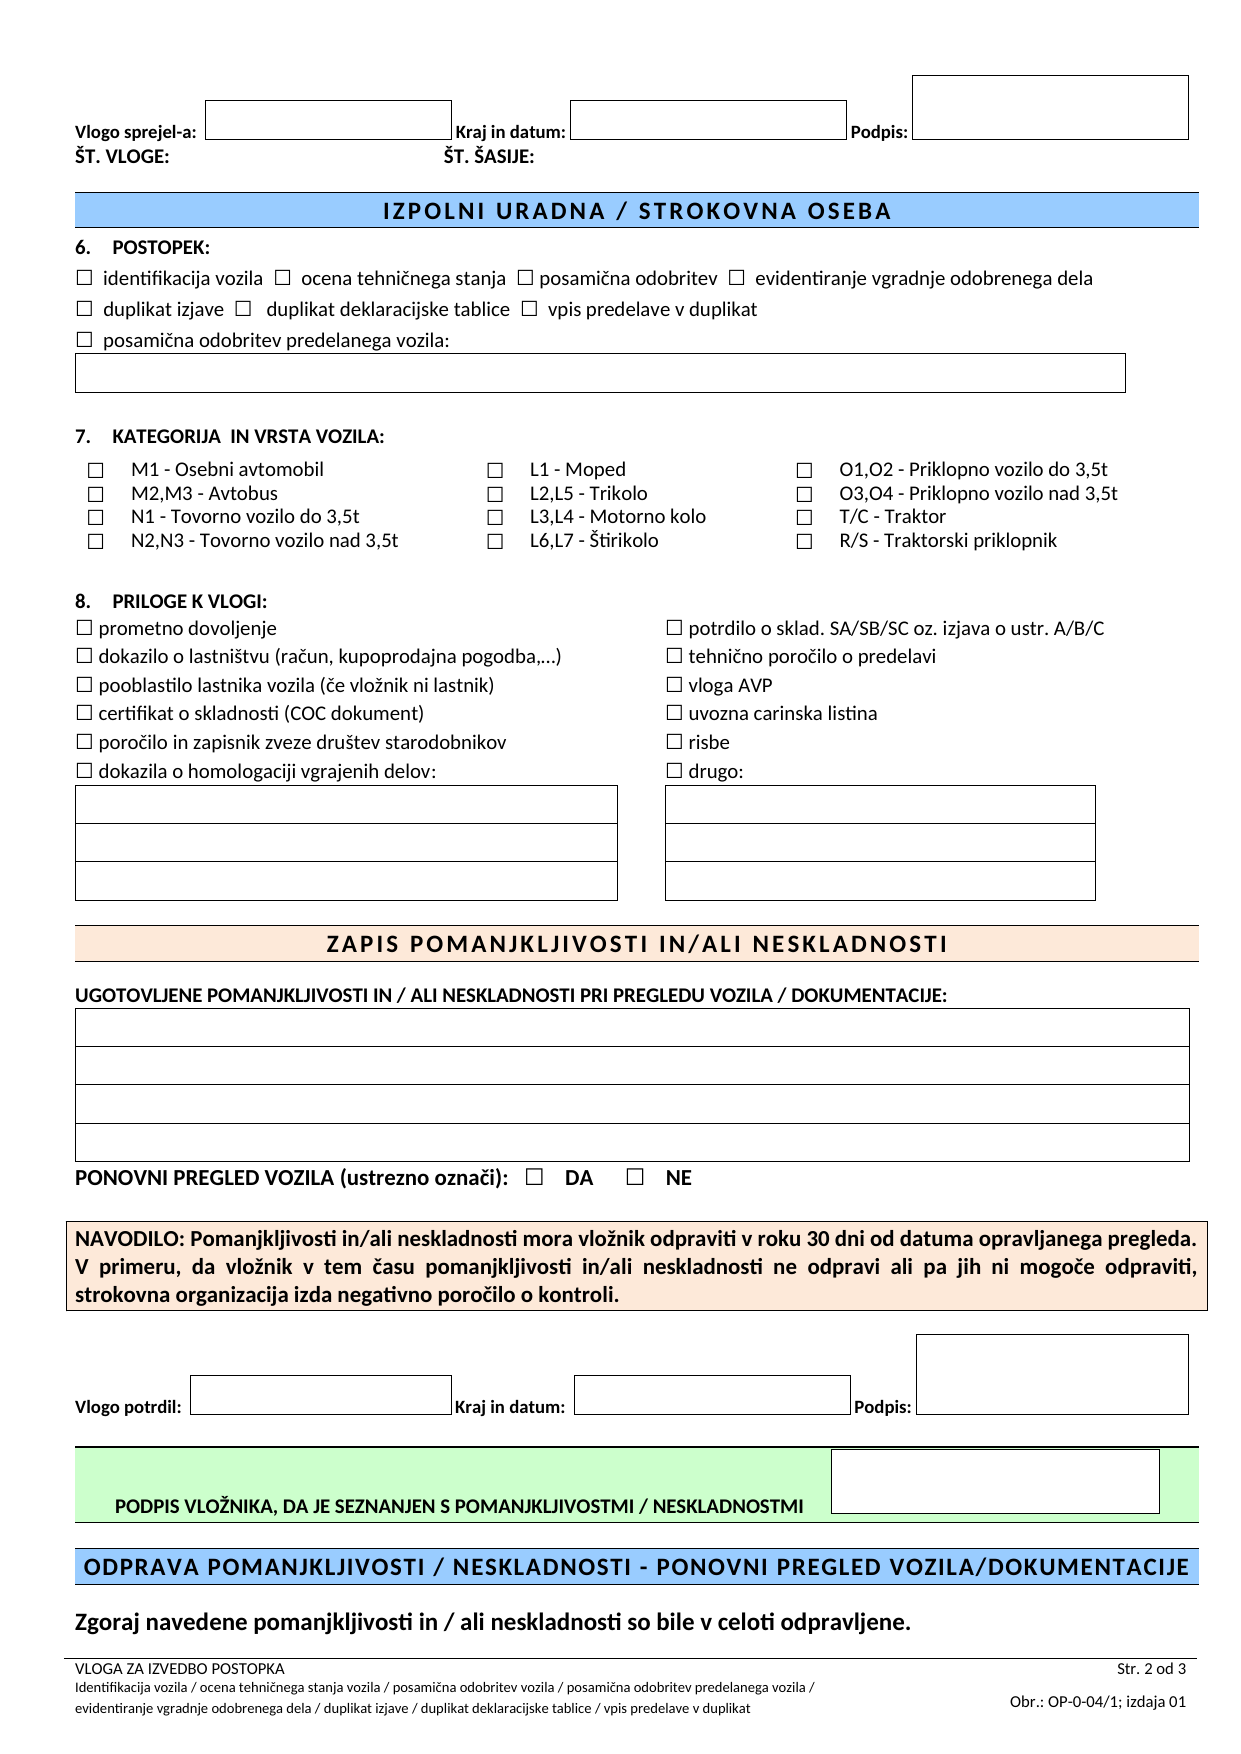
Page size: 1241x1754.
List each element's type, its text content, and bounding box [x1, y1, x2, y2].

table_cell N2,N3 - Tovorno vozilo nad 3,5t [120, 527, 474, 551]
table_cell L2,L5 - Trikolo [519, 480, 783, 503]
table_header M1 - Osebni avtomobil [120, 456, 474, 480]
text poročilo in zapisnik zveze društev starodobnikov risbe [75, 727, 1199, 755]
subtitle POSTOPEK: [75, 228, 1199, 260]
table_cell L6,L7 - Štirikolo [519, 527, 783, 551]
subtitle PRILOGE K VLOGI: [75, 582, 1199, 613]
text Zgoraj navedene pomanjkljivosti in / ali neskladnosti so bile v celoti odpravljene. [75, 1606, 1199, 1636]
text pooblastilo lastnika vozila (če vložnik ni lastnik) vloga AVP [75, 670, 1199, 698]
subtitle PONOVNI PREGLED VOZILA (ustrezno označi): DA NE [75, 1161, 1199, 1192]
subtitle KATEGORIJA IN VRSTA VOZILA: [75, 417, 1199, 448]
text PODPIS VLOŽNIKA, DA JE SEZNANJEN S POMANJKLJIVOSTMI / NESKLADNOSTMI [75, 1448, 1199, 1522]
text Vlogo potrdil: Kraj in datum: Podpis: [75, 1334, 1199, 1418]
table_cell O3,O4 - Priklopno vozilo nad 3,5t [828, 480, 1176, 503]
subtitle posamična odobritev predelanega vozila: [75, 322, 1199, 353]
subtitle UGOTOVLJENE POMANJKLJIVOSTI IN / ALI NESKLADNOSTI PRI PREGLEDU VOZILA / DOKUMENTACIJE: [75, 982, 1199, 1008]
text prometno dovoljenje potrdilo o sklad. SA/SB/SC oz. izjava o ustr. A/B/C [75, 613, 1199, 642]
subtitle identifikacija vozila ocena tehničnega stanja posamična odobritev evidentiranje vgradnje odobrenega dela [75, 260, 1199, 291]
text ODPRAVA POMANJKLJIVOSTI / NESKLADNOSTI - PONOVNI PREGLED VOZILA/DOKUMENTACIJE [75, 1549, 1199, 1584]
table_cell N1 - Tovorno vozilo do 3,5t [120, 504, 474, 527]
table_header L1 - Moped [519, 456, 783, 480]
table_cell M2,M3 - Avtobus [120, 480, 474, 503]
text dokazilo o lastništvu (račun, kupoprodajna pogodba,…) tehnično poročilo o predelavi [75, 642, 1199, 670]
table_header O1,O2 - Priklopno vozilo do 3,5t [828, 456, 1176, 480]
text certifikat o skladnosti (COC dokument) uvozna carinska listina [75, 698, 1199, 727]
text dokazila o homologaciji vgrajenih delov: drugo: [75, 755, 1199, 785]
table_cell T/C - Traktor [828, 504, 1176, 527]
text IZPOLNI URADNA / STROKOVNA OSEBA [75, 193, 1199, 227]
subtitle duplikat izjave duplikat deklaracijske tablice vpis predelave v duplikat [75, 291, 1199, 322]
text Vlogo sprejel-a: Kraj in datum: Podpis: [75, 75, 1199, 143]
text ŠT. VLOGE: ŠT. ŠASIJE: [75, 143, 1199, 169]
table_cell L3,L4 - Motorno kolo [519, 504, 783, 527]
text ZAPIS POMANJKLJIVOSTI IN/ALI NESKLADNOSTI [75, 926, 1199, 961]
table_cell R/S - Traktorski priklopnik [828, 527, 1176, 551]
text NAVODILO: Pomanjkljivosti in/ali neskladnosti mora vložnik odpraviti v roku 30 dni od datuma opravljanega pregleda. V primeru, da vložnik v tem času pomanjkljivosti in/ali neskladnosti ne odpravi ali pa jih ni mogoče odpraviti, strokovna organizacija izda negativno poročilo o kontroli. [67, 1222, 1207, 1310]
